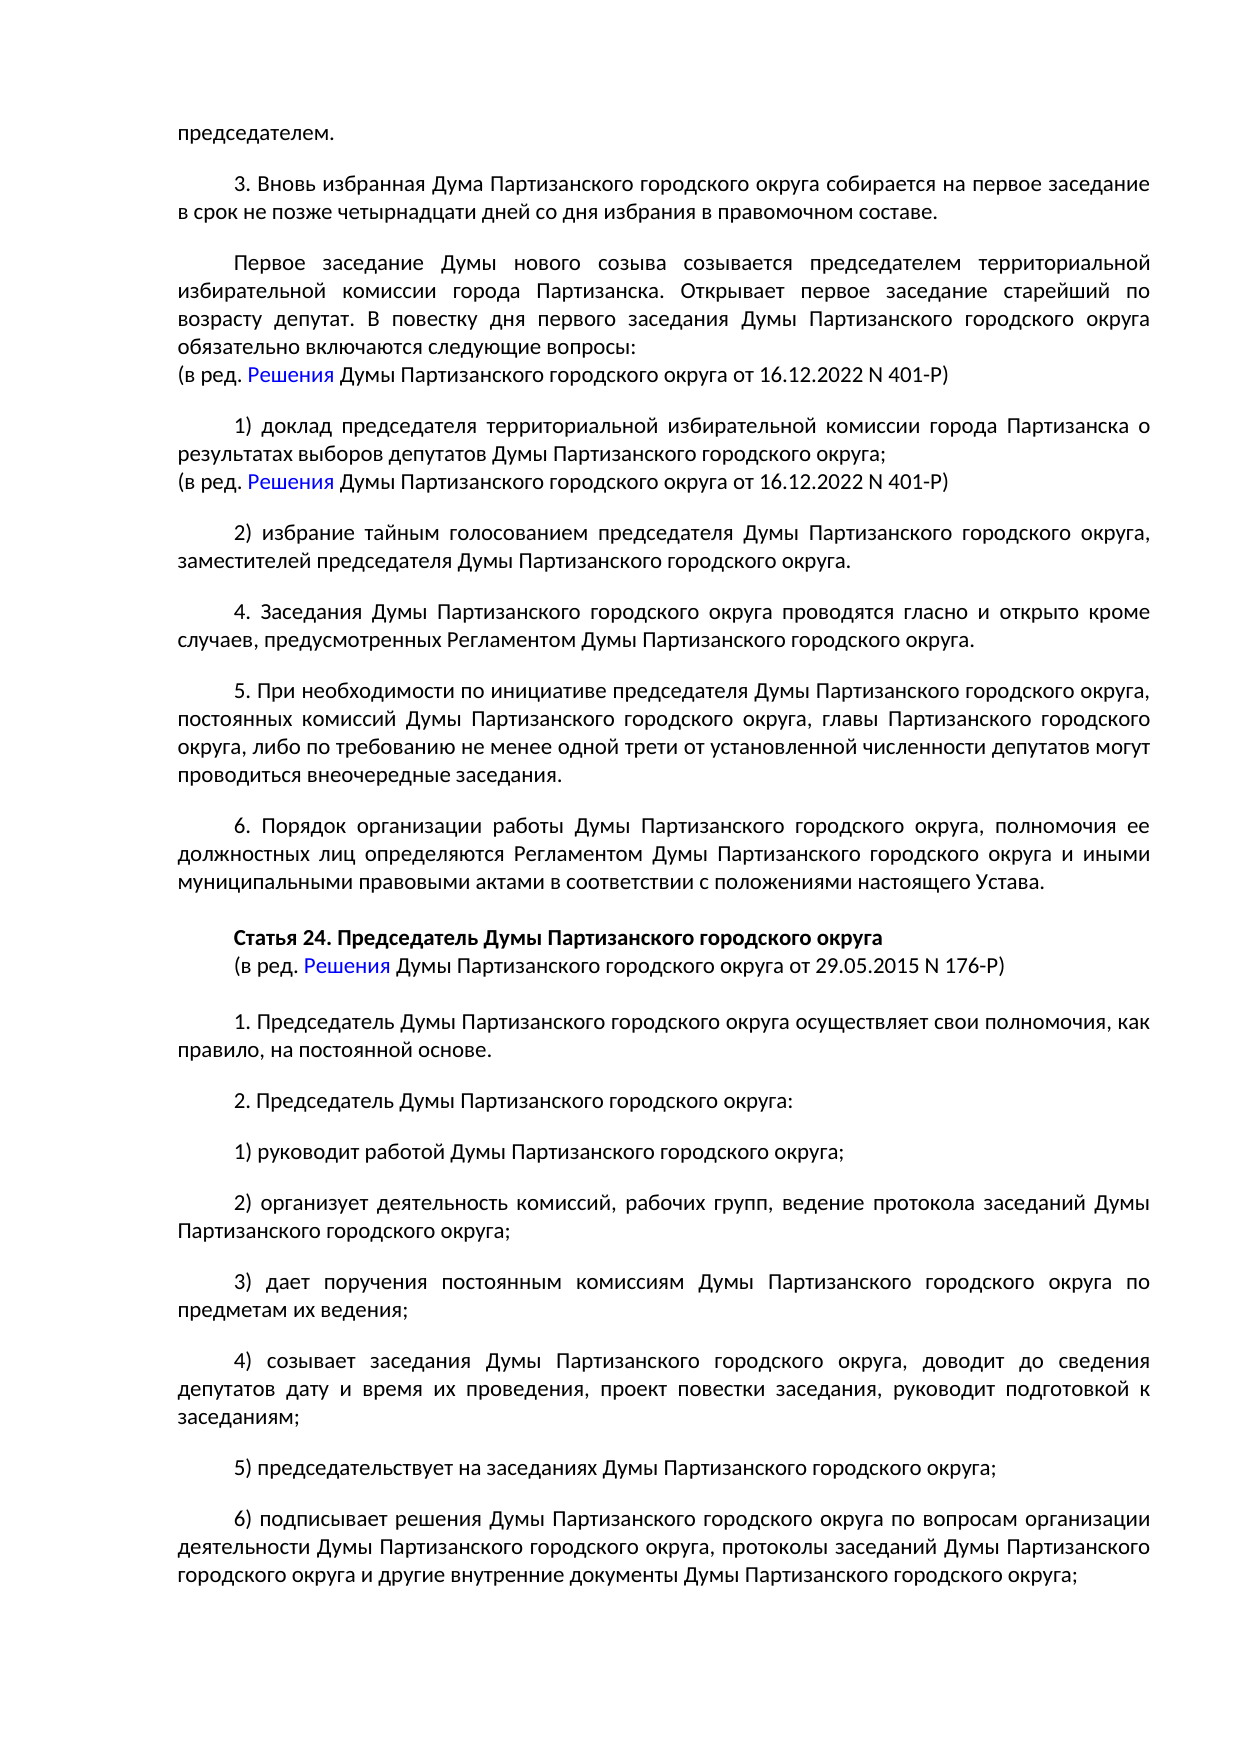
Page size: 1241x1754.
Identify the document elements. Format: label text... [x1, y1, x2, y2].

text 2) избрание тайным голосованием председателя Думы Партизанского городского округа, заместителей председателя Думы Партизанского городского округа. [177, 518, 1152, 574]
text 5. При необходимости по инициативе председателя Думы Партизанского городского округа, постоянных комиссий Думы Партизанского городского округа, главы Партизанского городского округа, либо по требованию не менее одной трети от установленной численности депутатов могут проводиться внеочередные заседания. [177, 676, 1152, 788]
text 2) организует деятельность комиссий, рабочих групп, ведение протокола заседаний Думы Партизанского городского округа; [177, 1188, 1152, 1244]
text 1. Председатель Думы Партизанского городского округа осуществляет свои полномочия, как правило, на постоянной основе. [177, 1007, 1152, 1063]
text 6) подписывает решения Думы Партизанского городского округа по вопросам организации деятельности Думы Партизанского городского округа, протоколы заседаний Думы Партизанского городского округа и другие внутренние документы Думы Партизанского городского округа; [177, 1504, 1152, 1588]
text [177, 118, 1152, 146]
text 5) председательствует на заседаниях Думы Партизанского городского округа; [177, 1453, 1152, 1481]
text 3. Вновь избранная Дума Партизанского городского округа собирается на первое заседание в срок не позже четырнадцати дней со дня избрания в правомочном составе. [177, 169, 1152, 225]
text 3) дает поручения постоянным комиссиям Думы Партизанского городского округа по предметам их ведения; [177, 1267, 1152, 1323]
text 1) руководит работой Думы Партизанского городского округа; [177, 1137, 1152, 1165]
text (в ред. Решения Думы Партизанского городского округа от 16.12.2022 N 401-Р) [177, 467, 1152, 495]
text 2. Председатель Думы Партизанского городского округа: [177, 1086, 1152, 1114]
title Статья 24. Председатель Думы Партизанского городского округа [177, 923, 1152, 951]
text 4) созывает заседания Думы Партизанского городского округа, доводит до сведения депутатов дату и время их проведения, проект повестки заседания, руководит подготовкой к заседаниям; [177, 1346, 1152, 1430]
text (в ред. Решения Думы Партизанского городского округа от 29.05.2015 N 176-Р) [177, 951, 1152, 979]
text (в ред. Решения Думы Партизанского городского округа от 16.12.2022 N 401-Р) [177, 360, 1152, 388]
text Первое заседание Думы нового созыва созывается председателем территориальной избирательной комиссии города Партизанска. Открывает первое заседание старейший по возрасту депутат. В повестку дня первого заседания Думы Партизанского городского округа обязательно включаются следующие вопросы: [177, 248, 1152, 360]
text 4. Заседания Думы Партизанского городского округа проводятся гласно и открыто кроме случаев, предусмотренных Регламентом Думы Партизанского городского округа. [177, 597, 1152, 653]
text 6. Порядок организации работы Думы Партизанского городского округа, полномочия ее должностных лиц определяются Регламентом Думы Партизанского городского округа и иными муниципальными правовыми актами в соответствии с положениями настоящего Устава. [177, 811, 1152, 895]
text 1) доклад председателя территориальной избирательной комиссии города Партизанска о результатах выборов депутатов Думы Партизанского городского округа; [177, 411, 1152, 467]
